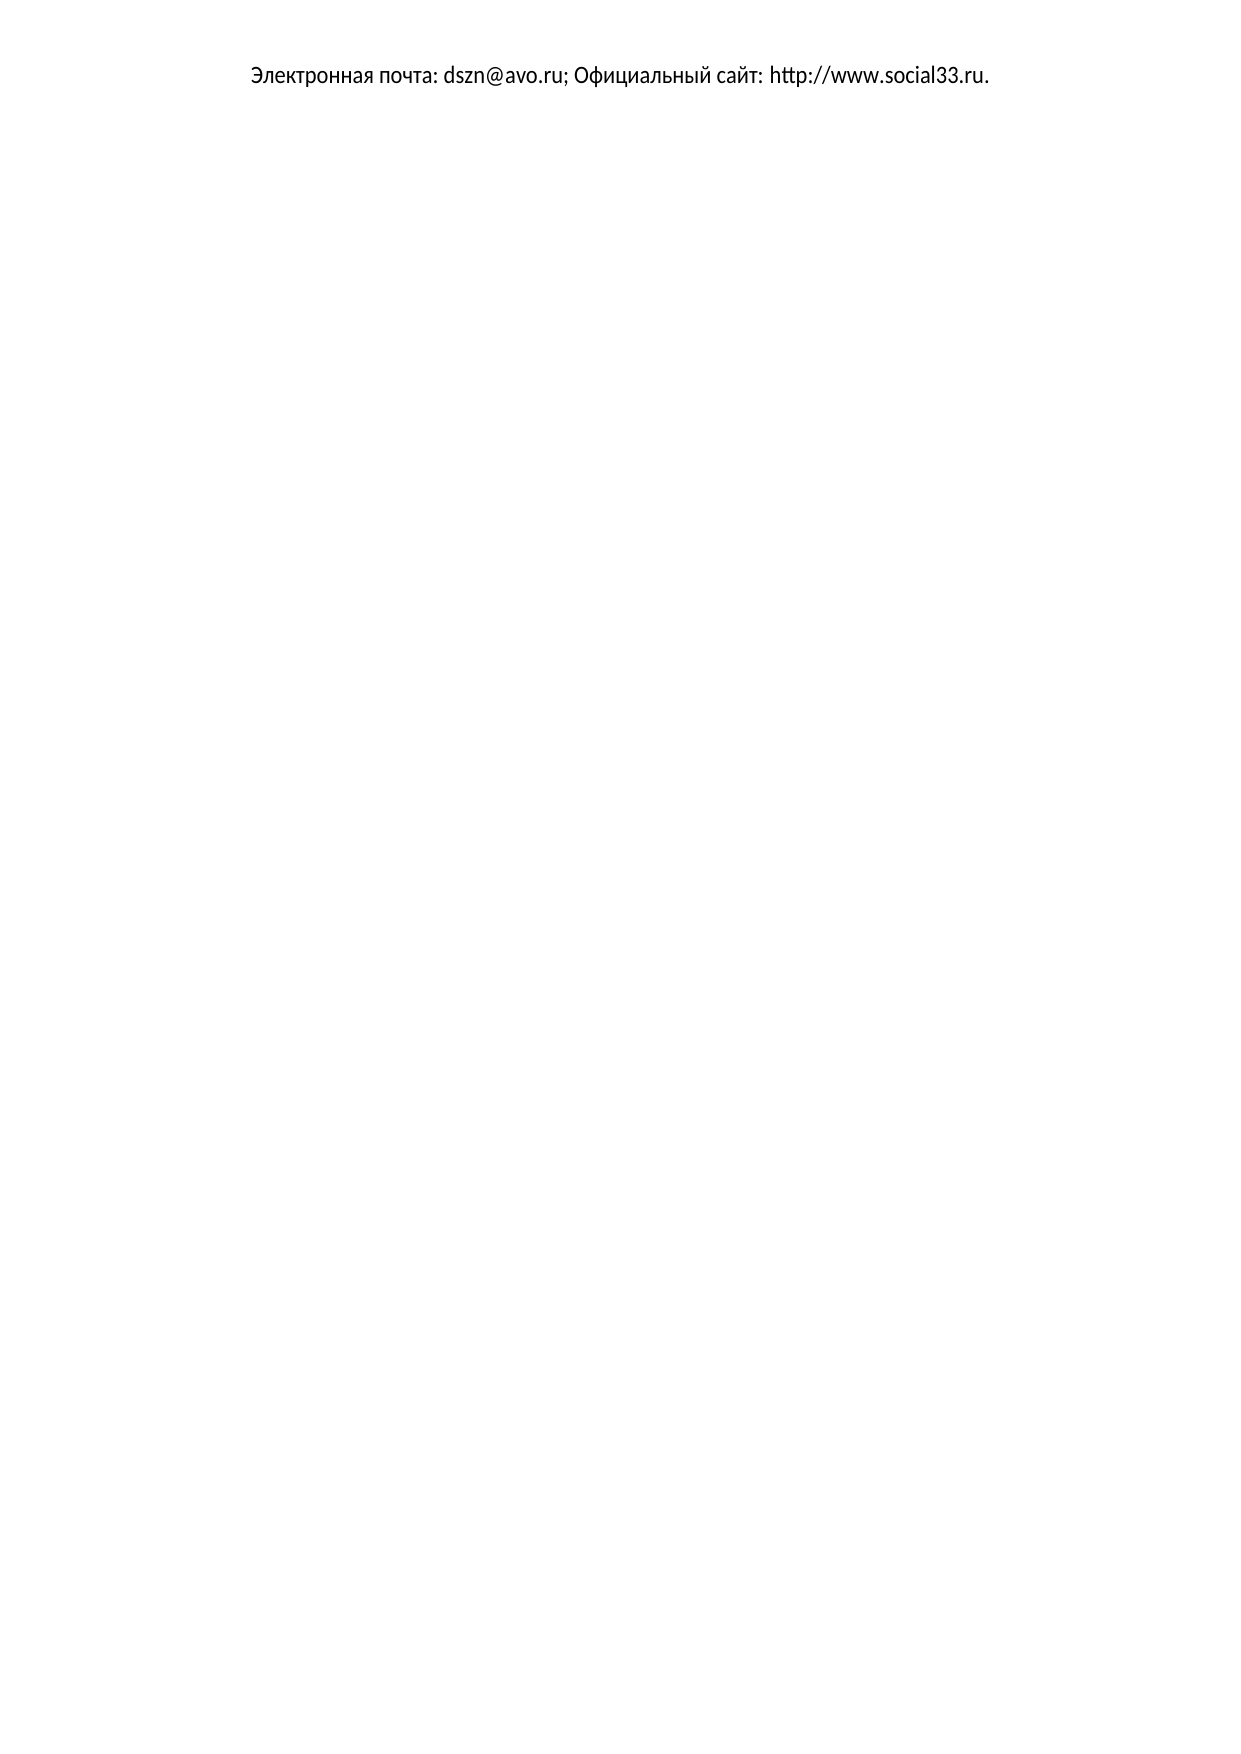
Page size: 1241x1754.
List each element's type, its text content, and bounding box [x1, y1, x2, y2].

text Электронная почта: dszn@avo.ru; Официальный сайт: http://www.social33.ru. [100, 59, 1140, 90]
